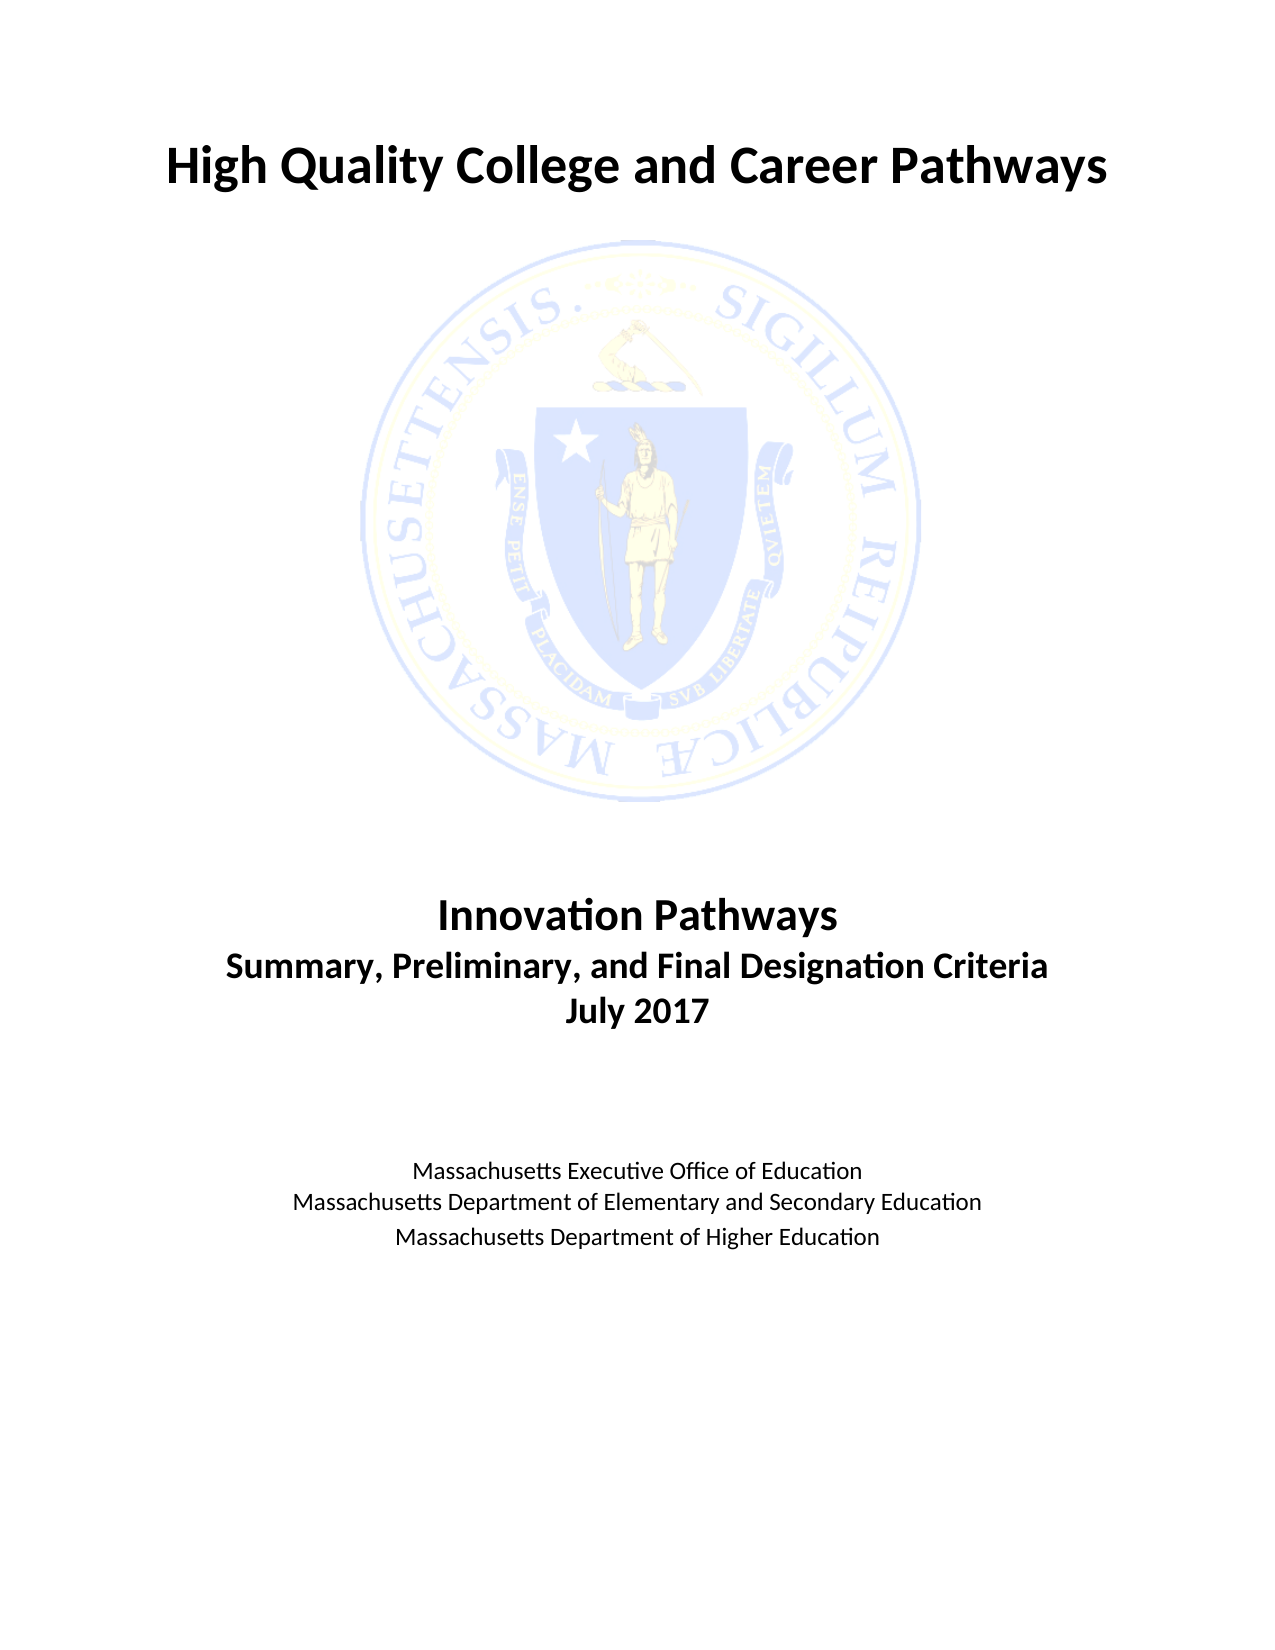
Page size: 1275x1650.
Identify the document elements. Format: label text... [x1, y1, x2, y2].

text High Quality College and Career Pathways [150, 131, 1125, 197]
text Massachusetts Department of Higher Education [150, 1221, 1125, 1251]
text Massachusetts Department of Elementary and Secondary Education [150, 1186, 1125, 1216]
text Summary, Preliminary, and Final Designation Criteria July 2017 [150, 942, 1125, 1033]
text Massachusetts Executive Office of Education [150, 1155, 1125, 1186]
text Innovation Pathways [150, 886, 1125, 942]
